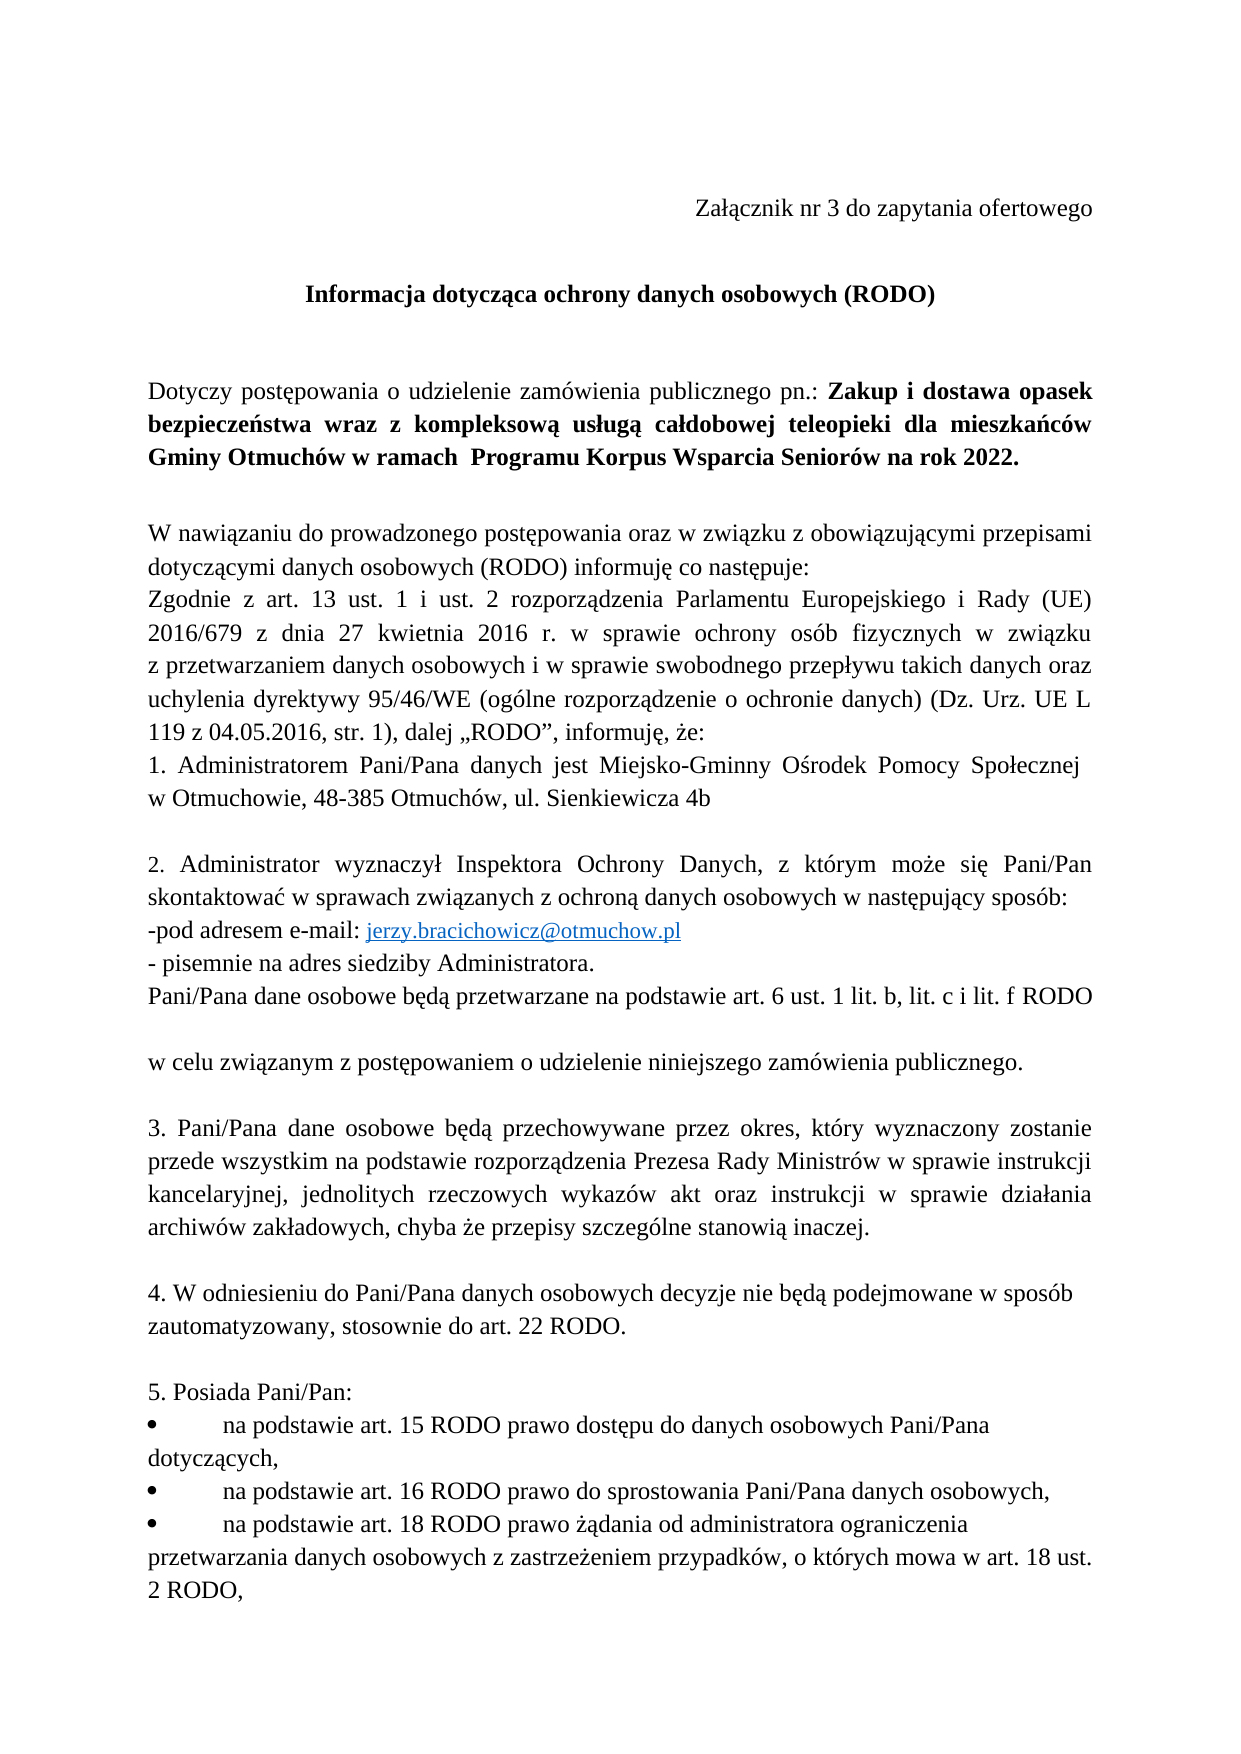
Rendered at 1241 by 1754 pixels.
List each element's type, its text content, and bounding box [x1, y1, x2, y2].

text 5. Posiada Pani/Pan: [148, 1377, 1093, 1406]
text Dotyczy postępowania o udzielenie zamówienia publicznego pn.: Zakup i dostawa opasek bezpieczeństwa wraz z kompleksową usługą całdobowej teleopieki dla mieszkańców Gminy Otmuchów w ramach Programu Korpus Wsparcia Seniorów na rok 2022. [148, 376, 1093, 471]
text 1. Administratorem Pani/Pana danych jest Miejsko-Gminny Ośrodek Pomocy Społecznej w Otmuchowie, 48-385 Otmuchów, ul. Sienkiewicza 4b [148, 750, 1093, 811]
list na podstawie art. 16 RODO prawo do sprostowania Pani/Pana danych osobowych, [148, 1476, 1093, 1505]
list na podstawie art. 18 RODO prawo żądania od administratora ograniczenia przetwarzania danych osobowych z zastrzeżeniem przypadków, o których mowa w art. 18 ust. 2 RODO, [148, 1509, 1093, 1604]
list - pisemnie na adres siedziby Administratora. [148, 948, 1093, 977]
list na podstawie art. 15 RODO prawo dostępu do danych osobowych Pani/Pana dotyczących, [148, 1410, 1093, 1472]
text Informacja dotycząca ochrony danych osobowych (RODO) [148, 279, 1093, 308]
text Załącznik nr 3 do zapytania ofertowego [148, 193, 1093, 221]
list 2. Administrator wyznaczył Inspektora Ochrony Danych, z którym może się Pani/Pan skontaktować w sprawach związanych z ochroną danych osobowych w następujący sposób: [148, 849, 1093, 911]
list -pod adresem e-mail: jerzy.bracichowicz@otmuchow.pl [148, 915, 1093, 943]
text Zgodnie z art. 13 ust. 1 i ust. 2 rozporządzenia Parlamentu Europejskiego i Rady (UE) 2016/679 z dnia 27 kwietnia 2016 r. w sprawie ochrony osób fizycznych w związku z przetwarzaniem danych osobowych i w sprawie swobodnego przepływu takich danych oraz uchylenia dyrektywy 95/46/WE (ogólne rozporządzenie o ochronie danych) (Dz. Urz. UE L 119 z 04.05.2016, str. 1), dalej „RODO”, informuję, że: [148, 584, 1093, 745]
text Pani/Pana dane osobowe będą przetwarzane na podstawie art. 6 ust. 1 lit. b, lit. c i lit. f RODO w celu związanym z postępowaniem o udzielenie niniejszego zamówienia publicznego. [148, 981, 1093, 1076]
text W nawiązaniu do prowadzonego postępowania oraz w związku z obowiązującymi przepisami dotyczącymi danych osobowych (RODO) informuję co następuje: [148, 518, 1093, 580]
text 3. Pani/Pana dane osobowe będą przechowywane przez okres, który wyznaczony zostanie przede wszystkim na podstawie rozporządzenia Prezesa Rady Ministrów w sprawie instrukcji kancelaryjnej, jednolitych rzeczowych wykazów akt oraz instrukcji w sprawie działania archiwów zakładowych, chyba że przepisy szczególne stanowią inaczej. [148, 1113, 1093, 1241]
text 4. W odniesieniu do Pani/Pana danych osobowych decyzje nie będą podejmowane w sposób zautomatyzowany, stosownie do art. 22 RODO. [148, 1278, 1093, 1340]
